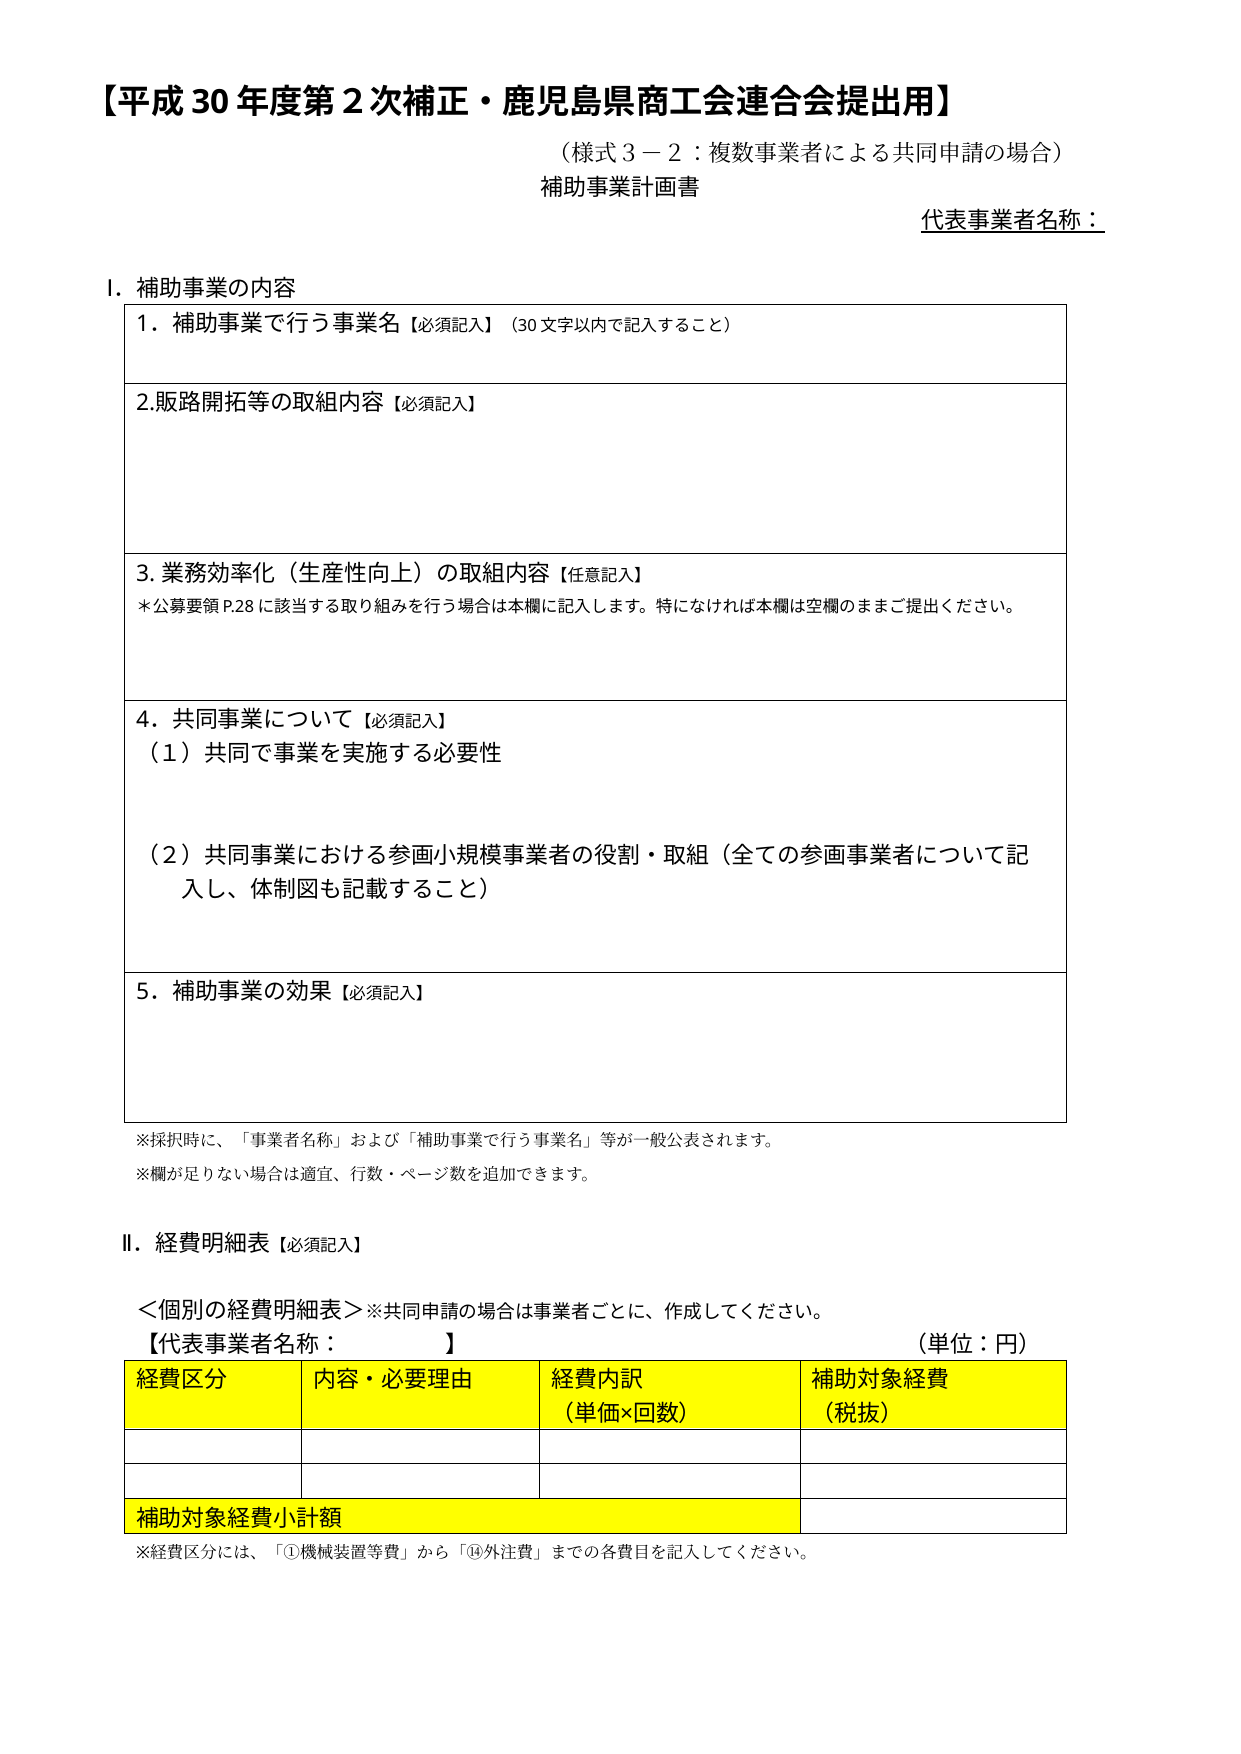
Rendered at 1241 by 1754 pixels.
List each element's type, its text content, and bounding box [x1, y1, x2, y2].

text ＜個別の経費明細表＞※共同申請の場合は事業者ごとに、作成してください。 [136, 1292, 1104, 1326]
table_cell 補助対象経費小計額 [125, 1499, 800, 1533]
table_cell [302, 1464, 539, 1498]
text 補助事業計画書 [136, 168, 1104, 202]
table_cell [801, 1464, 1066, 1498]
table_cell [801, 1499, 1066, 1533]
text 代表事業者名称： [136, 202, 1104, 236]
text ※採択時に、「事業者名称」および「補助事業で行う事業名」等が一般公表されます。 [136, 1123, 1104, 1157]
table_cell [540, 1430, 800, 1463]
table_cell 5．補助事業の効果【必須記入】 [125, 973, 1066, 1122]
table_cell 4．共同事業について【必須記入】 （１）共同で事業を実施する必要性 （２）共同事業における参画小規模事業者の役割・取組（全ての参画事業者について記 入し、体制図も記載すること） [125, 701, 1066, 972]
table_header 1．補助事業で行う事業名【必須記入】（30文字以内で記入すること） [125, 305, 1066, 383]
table_cell [125, 1430, 301, 1463]
table_cell [302, 1430, 539, 1463]
table_cell [801, 1430, 1066, 1463]
table_header 内容・必要理由 [302, 1361, 539, 1428]
text （様式３－２：複数事業者による共同申請の場合） [136, 134, 1104, 168]
text 【代表事業者名称： 】 （単位：円） [136, 1326, 1104, 1360]
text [136, 1534, 1104, 1568]
table_cell [540, 1464, 800, 1498]
table_header 経費内訳 （単価×回数） [540, 1361, 800, 1428]
table_header 補助対象経費 （税抜） [801, 1361, 1066, 1428]
table_cell 3. 業務効率化（生産性向上）の取組内容【任意記入】 ＊公募要領P.28に該当する取り組みを行う場合は本欄に記入します。特になければ本欄は空欄のままご提出ください。 [125, 554, 1066, 700]
text Ⅰ．補助事業の内容 [106, 270, 1104, 304]
table_cell [125, 1464, 301, 1498]
table_cell 2.販路開拓等の取組内容【必須記入】 [125, 384, 1066, 553]
table_header 経費区分 [125, 1361, 301, 1428]
text ※欄が足りない場合は適宜、行数・ページ数を追加できます。 [136, 1157, 1104, 1190]
text Ⅱ．経費明細表【必須記入】 [121, 1224, 1104, 1258]
